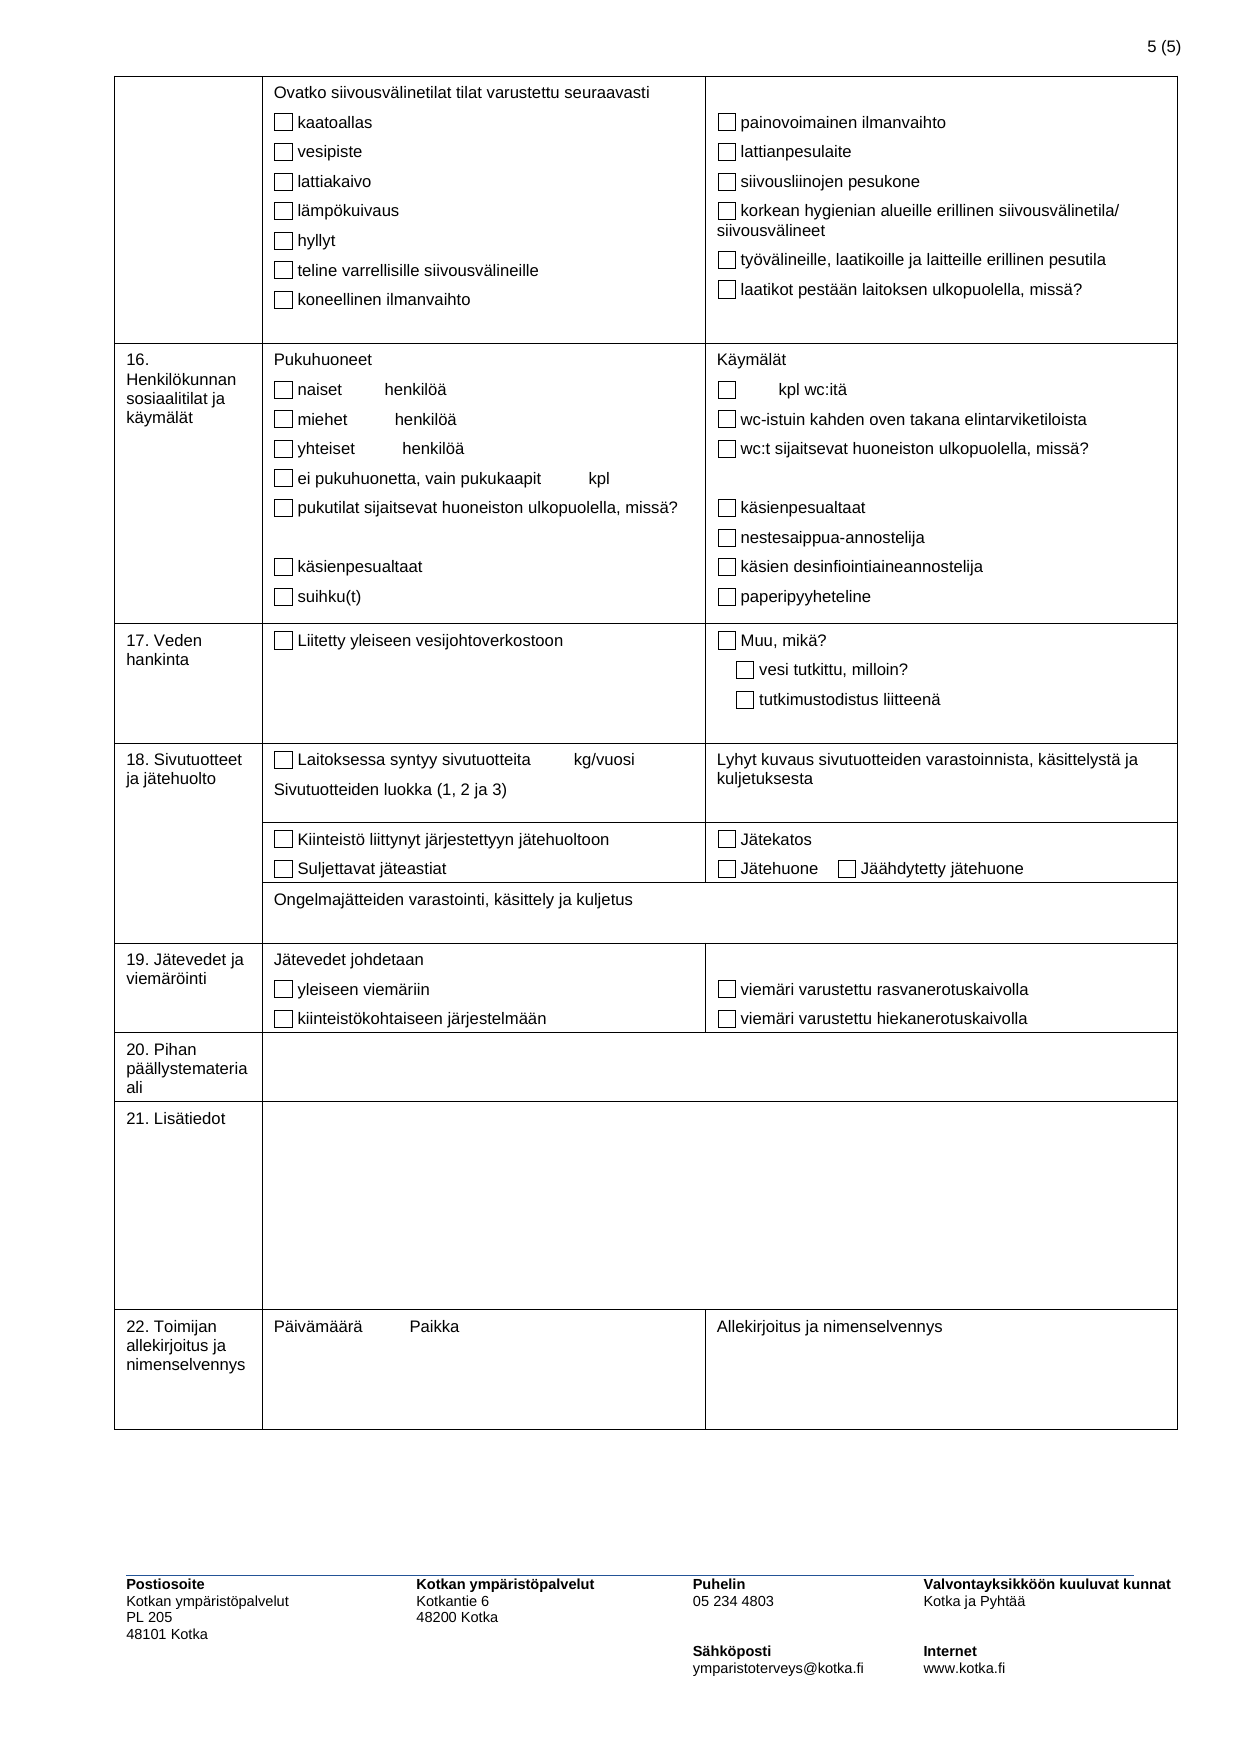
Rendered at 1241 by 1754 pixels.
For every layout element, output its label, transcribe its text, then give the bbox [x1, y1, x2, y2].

table_cell [263, 1102, 1177, 1309]
table_cell viemäri varustettu rasvanerotuskaivolla viemäri varustettu hiekanerotuskaivolla [706, 944, 1177, 1032]
table_cell Allekirjoitus ja nimenselvennys [706, 1310, 1177, 1429]
table_cell painovoimainen ilmanvaihto lattianpesulaite siivousliinojen pesukone korkean hygienian alueille erillinen siivousvälinetila/ siivousvälineet työvälineille, laatikoille ja laitteille erillinen pesutila laatikot pestään laitoksen ulkopuolella, missä? [706, 77, 1177, 343]
table_cell Päivämäärä Paikka [263, 1310, 705, 1429]
table_cell 18. Sivutuotteet ja jätehuolto [115, 744, 262, 942]
table_cell Pukuhuoneet naiset henkilöä miehet henkilöä yhteiset henkilöä ei pukuhuonetta, vain pukukaapit kpl pukutilat sijaitsevat huoneiston ulkopuolella, missä? käsienpesualtaat suihku(t) [263, 344, 705, 623]
table_cell 16. Henkilökunnan sosiaalitilat ja käymälät [115, 344, 262, 623]
table_cell [263, 1033, 1177, 1101]
table_cell Jätevedet johdetaan yleiseen viemäriin kiinteistökohtaiseen järjestelmään [263, 944, 705, 1032]
table_cell 21. Lisätiedot [115, 1102, 262, 1309]
table_cell 17. Veden hankinta [115, 624, 262, 743]
table_cell Ongelmajätteiden varastointi, käsittely ja kuljetus [263, 883, 1177, 942]
table_cell 22. Toimijan allekirjoitus ja nimenselvennys [115, 1310, 262, 1429]
table_cell Jätekatos Jätehuone Jäähdytetty jätehuone [706, 823, 1177, 882]
table_cell Lyhyt kuvaus sivutuotteiden varastoinnista, käsittelystä ja kuljetuksesta [706, 744, 1177, 822]
table_cell Laitoksessa syntyy sivutuotteita kg/vuosi Sivutuotteiden luokka (1, 2 ja 3) [263, 744, 705, 822]
table_cell Ovatko siivousvälinetilat tilat varustettu seuraavasti kaatoallas vesipiste lattiakaivo lämpökuivaus hyllyt teline varrellisille siivousvälineille koneellinen ilmanvaihto [263, 77, 705, 343]
table_cell Liitetty yleiseen vesijohtoverkostoon [263, 624, 705, 743]
table_cell Käymälät kpl wc:itä wc-istuin kahden oven takana elintarviketiloista wc:t sijaitsevat huoneiston ulkopuolella, missä? käsienpesualtaat nestesaippua-annostelija käsien desinfiointiaineannostelija paperipyyheteline [706, 344, 1177, 623]
table_cell 19. Jätevedet ja viemäröinti [115, 944, 262, 1032]
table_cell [115, 77, 262, 343]
table_cell Muu, mikä? vesi tutkittu, milloin? tutkimustodistus liitteenä [706, 624, 1177, 743]
table_cell 20. Pihan päällystemateriaali [115, 1033, 262, 1101]
table_cell Kiinteistö liittynyt järjestettyyn jätehuoltoon Suljettavat jäteastiat [263, 823, 705, 882]
